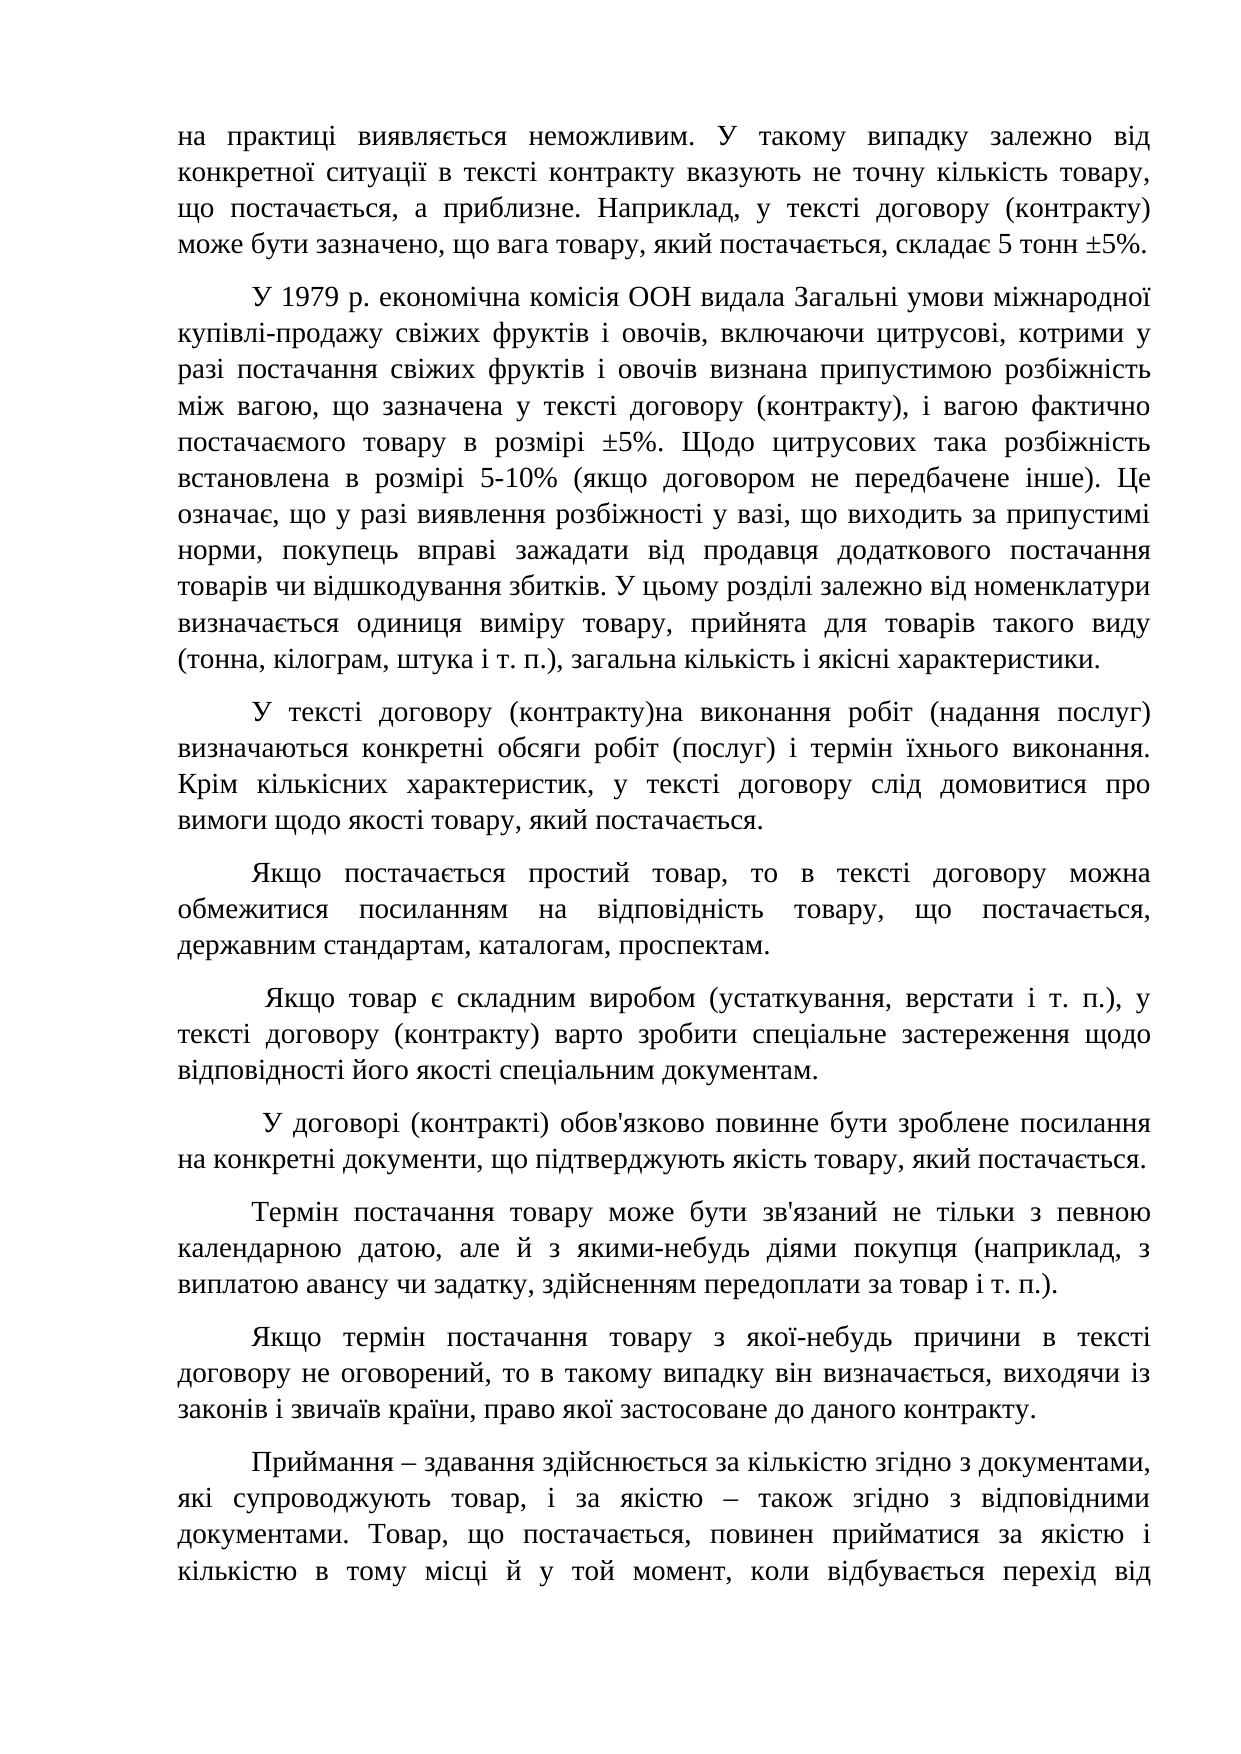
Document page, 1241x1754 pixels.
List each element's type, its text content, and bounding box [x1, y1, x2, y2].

text У 1979 р. економічна комісія ООН видала Загальні умови міжнародної купівлі-продажу свіжих фруктів і овочів, включаючи цитрусові, котрими у разі постачання свіжих фруктів і овочів визнана припустимою розбіжність між вагою, що зазначена у тексті договору (контракту), і вагою фактично постачаємого товару в розмірі ±5%. Щодо цитрусових така розбіжність встановлена в розмірі 5-10% (якщо договором не передбачене інше). Це означає, що у разі виявлення розбіжності у вазі, що виходить за припустимі норми, покупець вправі зажадати від продавця додаткового постачання товарів чи відшкодування збитків. У цьому розділі залежно від номенклатури визначається одиниця виміру товару, прийнята для товарів такого виду (тонна, кілограм, штука і т. п.), загальна кількість і якісні характеристики. [177, 279, 1152, 674]
text У тексті договору (контракту)на виконання робіт (надання послуг) визначаються конкретні обсяги робіт (послуг) і термін їхнього виконання. Крім кількісних характеристик, у тексті договору слід домовитися про вимоги щодо якості товару, який постачається. [177, 694, 1152, 836]
text Якщо термін постачання товару з якої-небудь причини в тексті договору не оговорений, то в такому випадку він визначається, виходячи із законів і звичаїв країни, право якої застосоване до даного контракту. [177, 1319, 1152, 1425]
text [177, 118, 1152, 260]
text Якщо постачається простий товар, то в тексті договору можна обмежитися посиланням на відповідність товару, що постачається, державним стандартам, каталогам, проспектам. [177, 855, 1152, 961]
text Якщо товар є складним виробом (устаткування, верстати і т. п.), у тексті договору (контракту) варто зробити спеціальне застереження щодо відповідності його якості спеціальним документам. [177, 980, 1152, 1086]
text У договорі (контракті) обов'язково повинне бути зроблене посилання на конкретні документи, що підтверджують якість товару, який постачається. [177, 1105, 1152, 1175]
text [177, 1444, 1152, 1586]
text Термін постачання товару може бути зв'язаний не тільки з певною календарною датою, але й з якими-небудь діями покупця (наприклад, з виплатою авансу чи задатку, здійсненням передоплати за товар і т. п.). [177, 1194, 1152, 1300]
